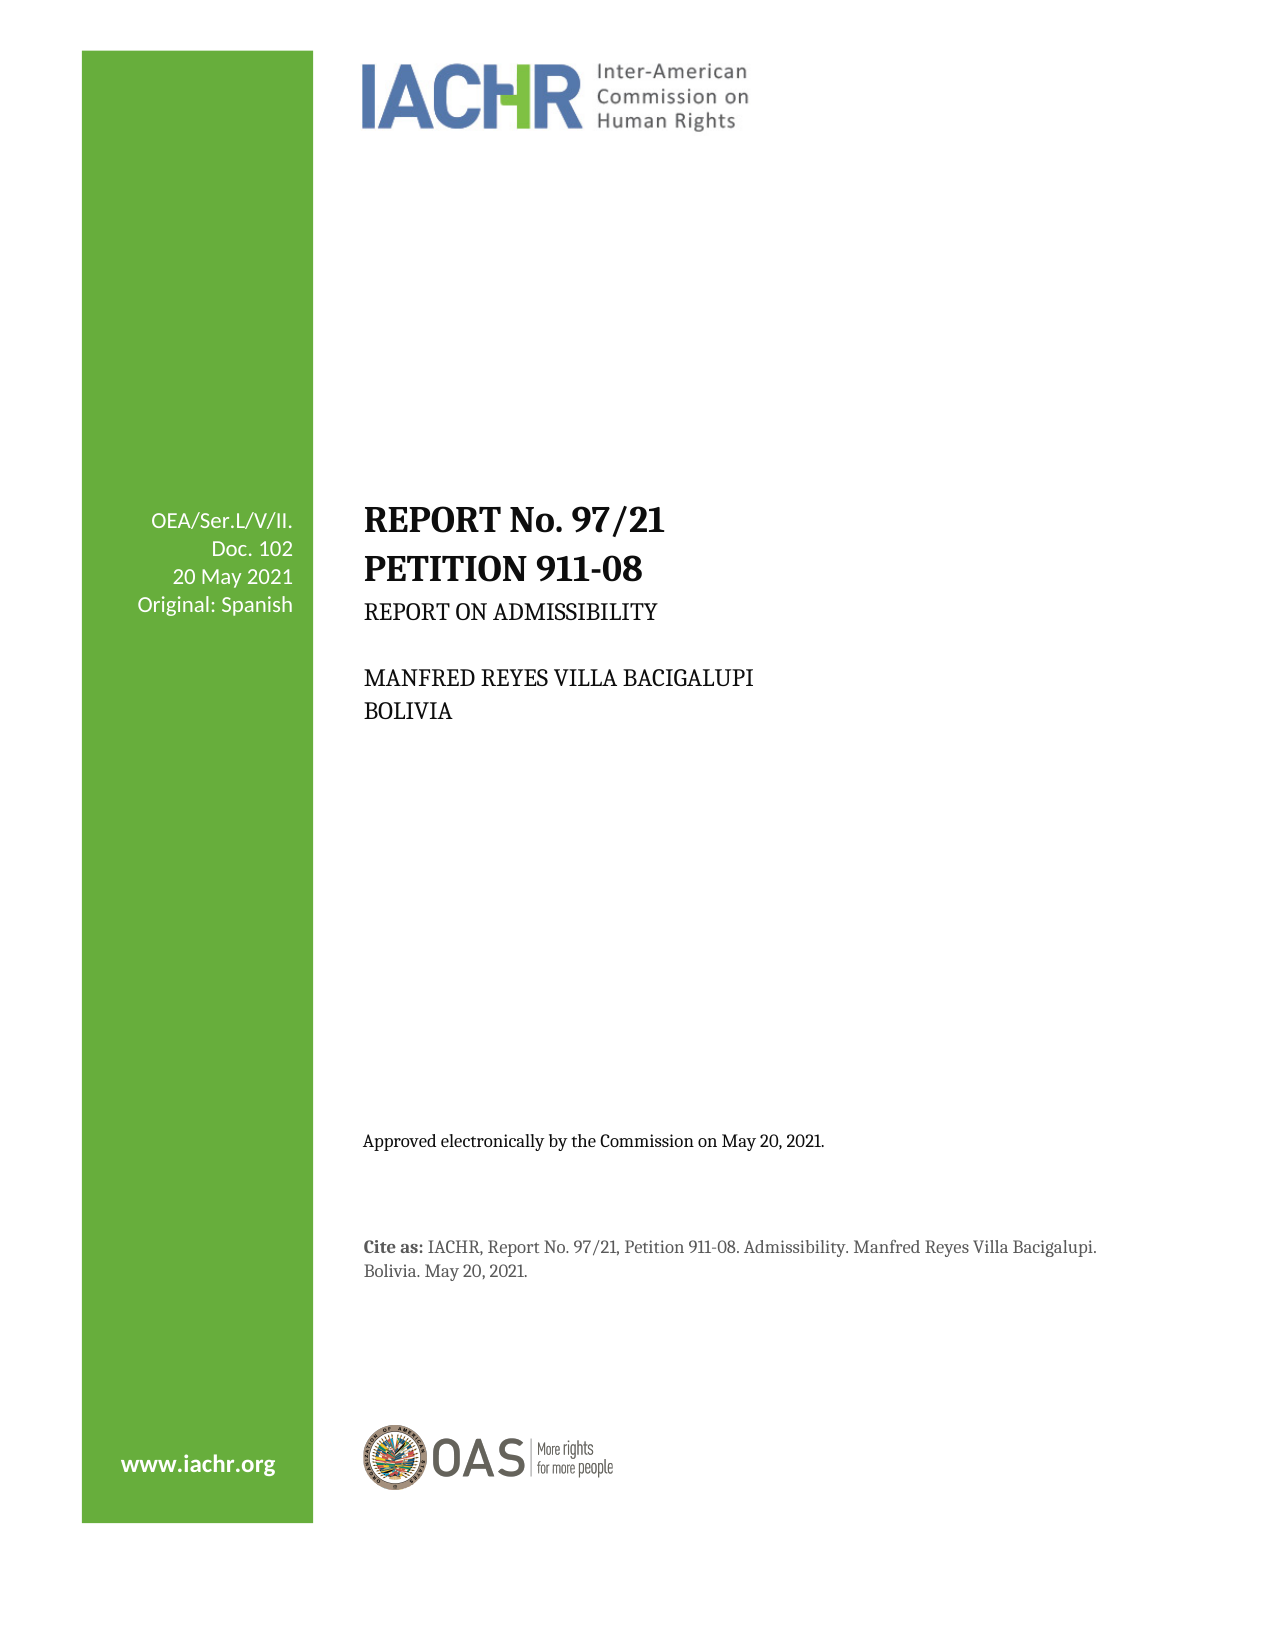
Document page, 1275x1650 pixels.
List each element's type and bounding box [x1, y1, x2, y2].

picture [352, 55, 767, 136]
picture [363, 1425, 613, 1490]
